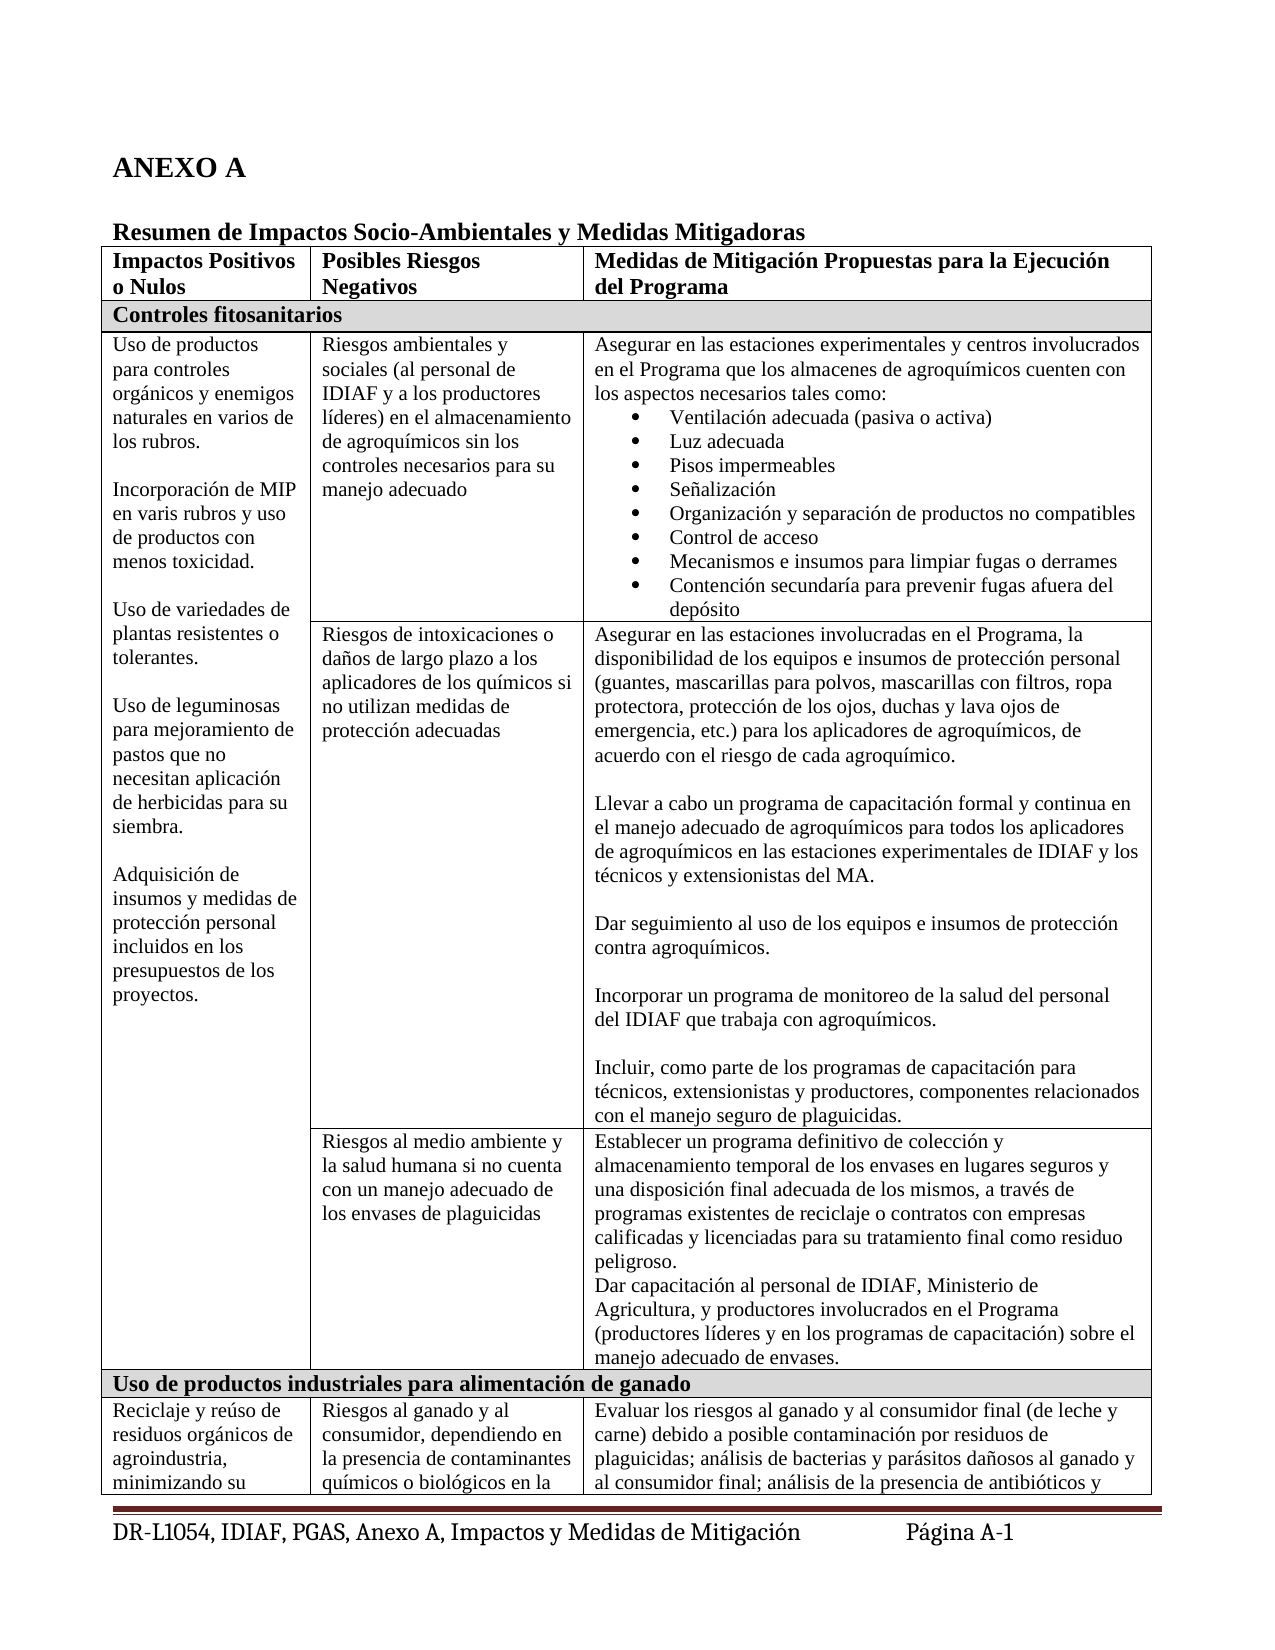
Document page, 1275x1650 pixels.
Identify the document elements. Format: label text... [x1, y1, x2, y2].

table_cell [102, 1398, 310, 1494]
table_cell Asegurar en las estaciones involucradas en el Programa, la disponibilidad de los equipos e insumos de protección personal (guantes, mascarillas para polvos, mascarillas con filtros, ropa protectora, protección de los ojos, duchas y lava ojos de emergencia, etc.) para los aplicadores de agroquímicos, de acuerdo con el riesgo de cada agroquímico. Llevar a cabo un programa de capacitación formal y continua en el manejo adecuado de agroquímicos para todos los aplicadores de agroquímicos en las estaciones experimentales de IDIAF y los técnicos y extensionistas del MA. Dar seguimiento al uso de los equipos e insumos de protección contra agroquímicos. Incorporar un programa de monitoreo de la salud del personal del IDIAF que trabaja con agroquímicos. Incluir, como parte de los programas de capacitación para técnicos, extensionistas y productores, componentes relacionados con el manejo seguro de plaguicidas. [584, 622, 1151, 1127]
table_cell Asegurar en las estaciones experimentales y centros involucrados en el Programa que los almacenes de agroquímicos cuenten con los aspectos necesarios tales como: Ventilación adecuada (pasiva o activa) Luz adecuada Pisos impermeables Señalización Organización y separación de productos no compatibles Control de acceso Mecanismos e insumos para limpiar fugas o derrames Contención secundaría para prevenir fugas afuera del depósito [584, 333, 1151, 621]
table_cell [311, 1398, 583, 1494]
table_cell Riesgos de intoxicaciones o daños de largo plazo a los aplicadores de los químicos si no utilizan medidas de protección adecuadas [311, 622, 583, 1127]
table_cell Uso de productos para controles orgánicos y enemigos naturales en varios de los rubros. Incorporación de MIP en varis rubros y uso de productos con menos toxicidad. Uso de variedades de plantas resistentes o tolerantes. Uso de leguminosas para mejoramiento de pastos que no necesitan aplicación de herbicidas para su siembra. Adquisición de insumos y medidas de protección personal incluidos en los presupuestos de los proyectos. [102, 333, 310, 1369]
table_header Impactos Positivos o Nulos [102, 247, 310, 299]
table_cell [584, 1398, 1151, 1494]
table_cell Establecer un programa definitivo de colección y almacenamiento temporal de los envases en lugares seguros y una disposición final adecuada de los mismos, a través de programas existentes de reciclaje o contratos con empresas calificadas y licenciadas para su tratamiento final como residuo peligroso. Dar capacitación al personal de IDIAF, Ministerio de Agricultura, y productores involucrados en el Programa (productores líderes y en los programas de capacitación) sobre el manejo adecuado de envases. [584, 1129, 1151, 1369]
text ANEXO A [112, 150, 1162, 183]
table_cell Riesgos al medio ambiente y la salud humana si no cuenta con un manejo adecuado de los envases de plaguicidas [311, 1129, 583, 1369]
text Resumen de Impactos Socio-Ambientales y Medidas Mitigadoras [112, 217, 1162, 246]
table_header Posibles Riesgos Negativos [311, 247, 583, 299]
table_header Medidas de Mitigación Propuestas para la Ejecución del Programa [584, 247, 1151, 299]
table_cell Uso de productos industriales para alimentación de ganado [102, 1370, 1151, 1397]
table_cell Controles fitosanitarios [102, 301, 1151, 331]
table_cell Riesgos ambientales y sociales (al personal de IDIAF y a los productores líderes) en el almacenamiento de agroquímicos sin los controles necesarios para su manejo adecuado [311, 333, 583, 621]
